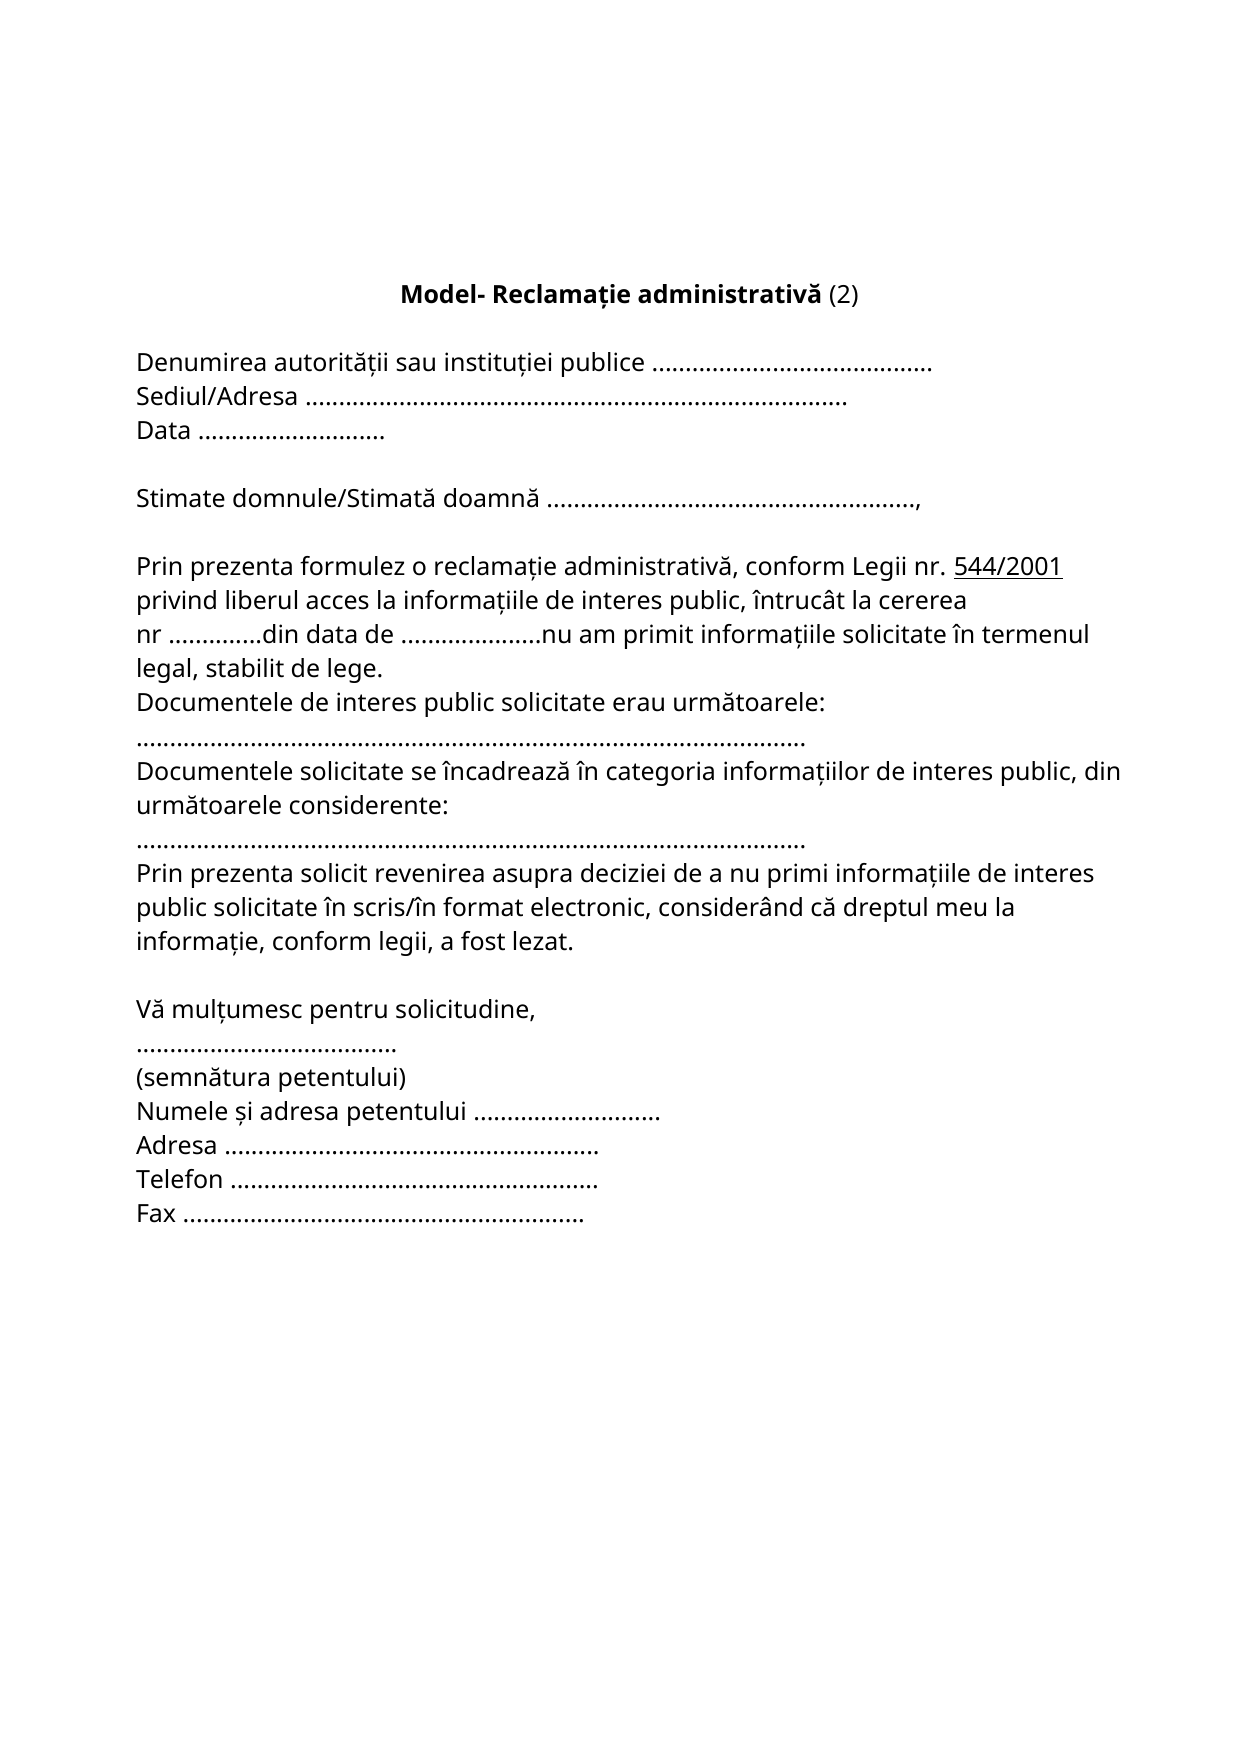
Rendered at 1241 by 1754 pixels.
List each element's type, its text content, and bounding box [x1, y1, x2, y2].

text Telefon ....................................................... [136, 1162, 1122, 1196]
text Prin prezenta formulez o reclamație administrativă, conform Legii nr. 544/2001 privind liberul acces la informațiile de interes public, întrucât la cererea nr ..............din data de .....................nu am primit informațiile solicitate în termenul legal, stabilit de lege. [136, 549, 1122, 685]
text Prin prezenta solicit revenirea asupra deciziei de a nu primi informațiile de interes public solicitate în scris/în format electronic, considerând că dreptul meu la informație, conform legii, a fost lezat. [136, 855, 1122, 958]
text .................................................................................................... [136, 719, 1122, 753]
text Vă mulțumesc pentru solicitudine, [136, 992, 1122, 1026]
text Denumirea autorității sau instituției publice .......................................... [136, 344, 1122, 378]
text Numele şi adresa petentului ............................ [136, 1094, 1122, 1128]
text Documentele de interes public solicitate erau următoarele: [136, 685, 1122, 719]
text Sediul/Adresa ................................................................................. [136, 378, 1122, 413]
text Data ............................ [136, 413, 1122, 447]
text Documentele solicitate se încadrează în categoria informațiilor de interes public, din următoarele considerente: [136, 753, 1122, 821]
text Model- Reclamație administrativă (2) [136, 276, 1122, 310]
text ....................................... [136, 1026, 1122, 1060]
text Adresa ........................................................ [136, 1128, 1122, 1162]
text Fax ............................................................ [136, 1196, 1122, 1230]
text .................................................................................................... [136, 821, 1122, 855]
text Stimate domnule/Stimată doamnă ......................................................., [136, 481, 1122, 515]
text (semnătura petentului) [136, 1060, 1122, 1094]
